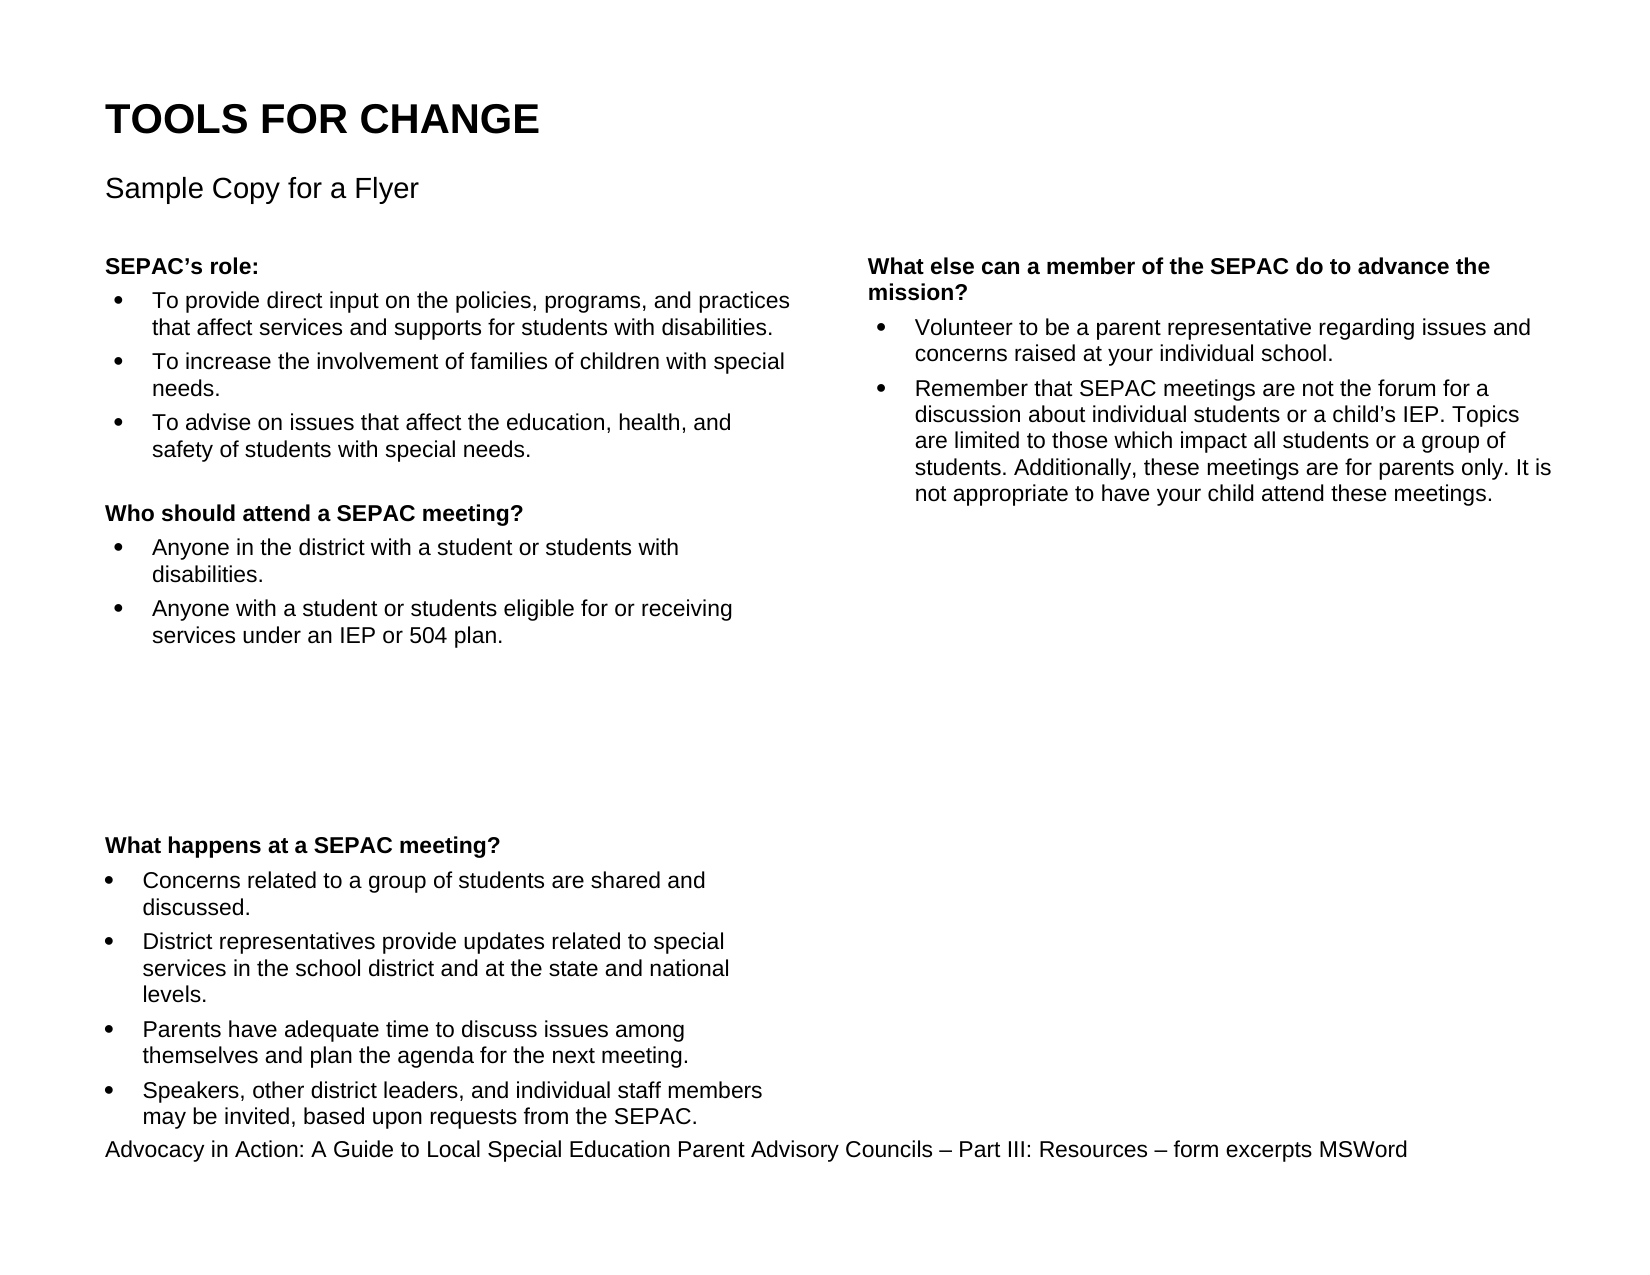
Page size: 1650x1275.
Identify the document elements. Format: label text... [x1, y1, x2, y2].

list Parents have adequate time to discuss issues among themselves and plan the agenda for the next meeting. [105, 1016, 793, 1068]
list Speakers, other district leaders, and individual staff members may be invited, based upon requests from the SEPAC. [105, 1077, 793, 1129]
list District representatives provide updates related to special services in the school district and at the state and national levels. [105, 928, 793, 1007]
list Concerns related to a group of students are shared and discussed. [105, 867, 793, 920]
list Anyone with a student or students eligible for or receiving services under an IEP or 504 plan. [114, 595, 793, 648]
list Volunteer to be a parent representative regarding issues and concerns raised at your individual school. [877, 314, 1556, 366]
text What happens at a SEPAC meeting? [105, 832, 793, 859]
text SEPAC’s role: [105, 253, 793, 279]
list To increase the involvement of families of children with special needs. [114, 348, 793, 401]
list To advise on issues that affect the education, health, and safety of students with special needs. [114, 409, 793, 462]
list Anyone in the district with a student or students with disabilities. [114, 534, 793, 587]
text Who should attend a SEPAC meeting? [105, 499, 793, 526]
list To provide direct input on the policies, programs, and practices that affect services and supports for students with disabilities. [114, 287, 793, 340]
list Remember that SEPAC meetings are not the forum for a discussion about individual students or a child’s IEP. Topics are limited to those which impact all students or a group of students. Additionally, these meetings are for parents only. It is not appropriate to have your child attend these meetings. [877, 375, 1556, 506]
text What else can a member of the SEPAC do to advance the mission? [868, 253, 1556, 305]
text Sample Copy for a Flyer [105, 171, 1556, 205]
